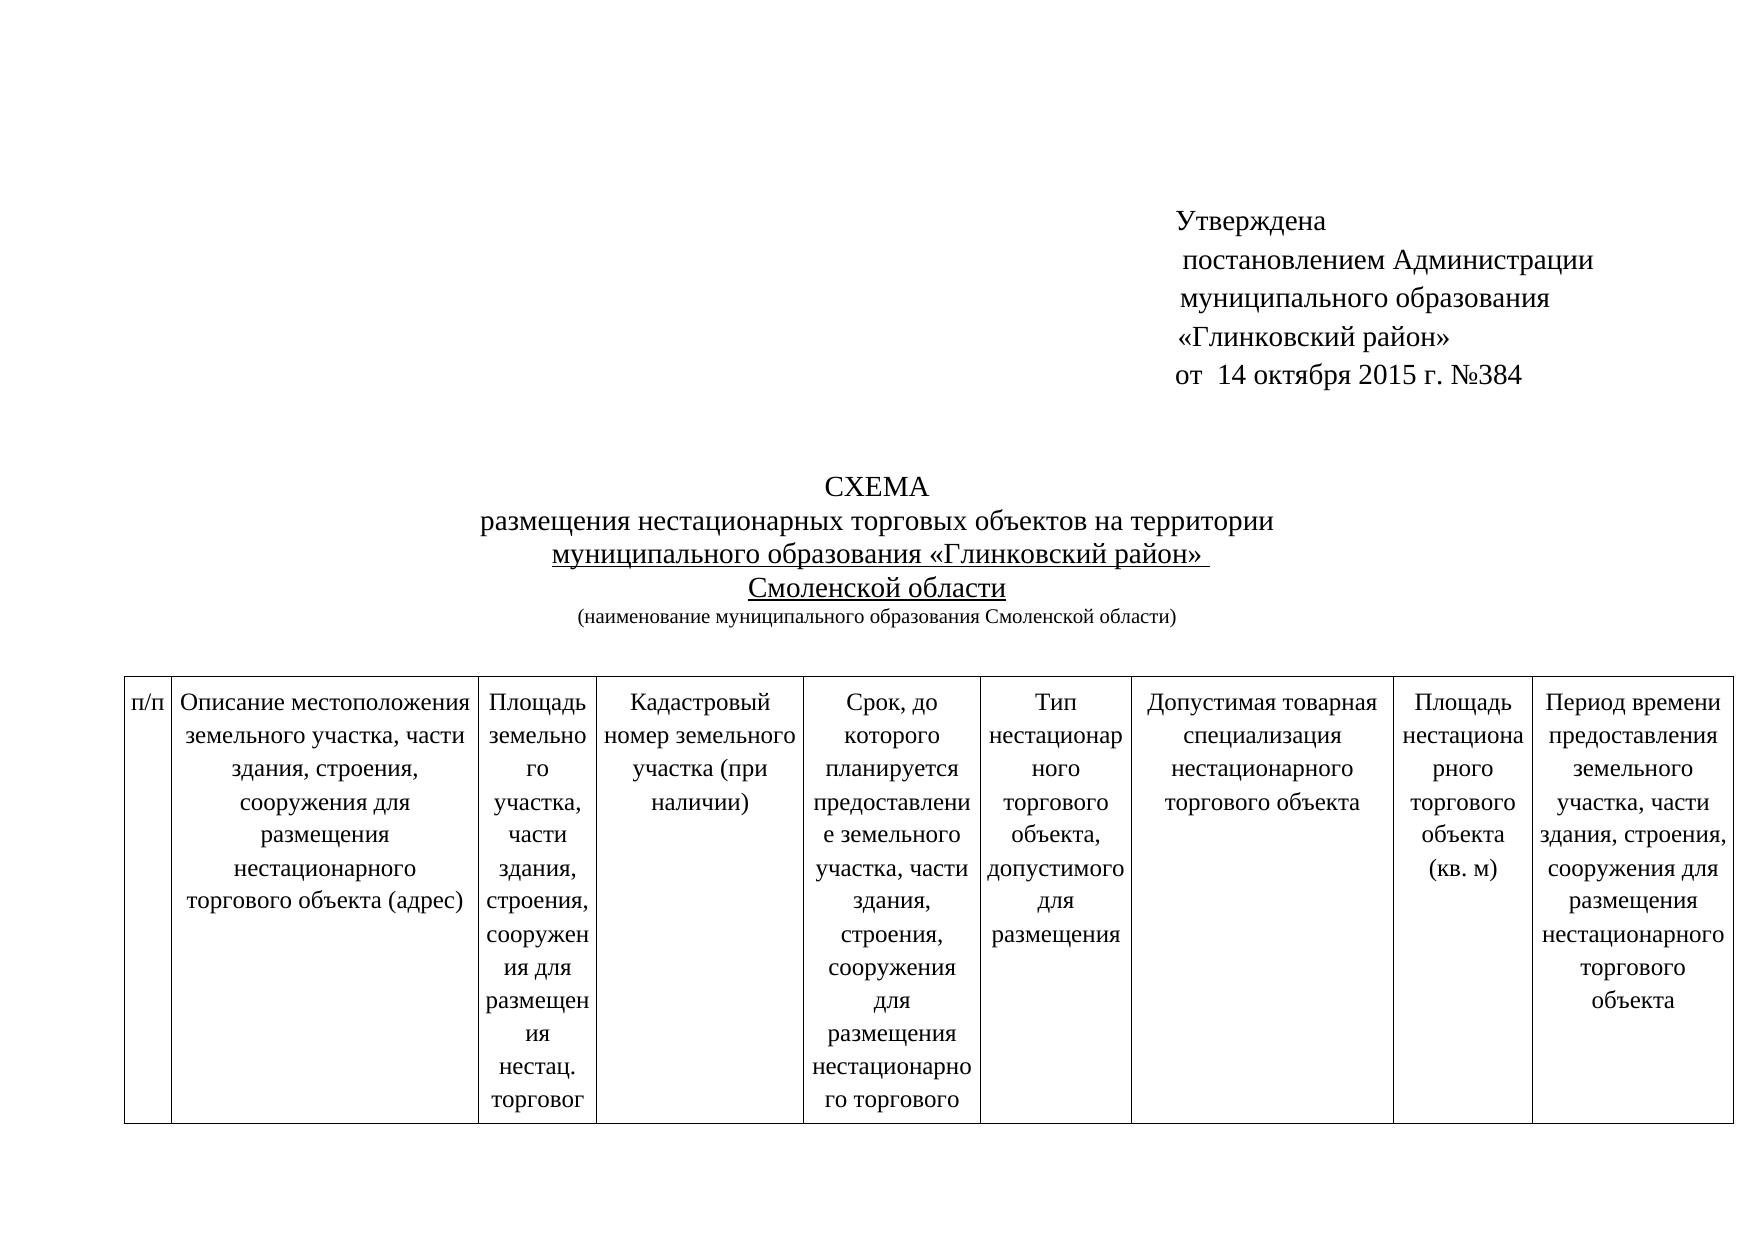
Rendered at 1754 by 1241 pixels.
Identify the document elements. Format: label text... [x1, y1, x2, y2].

text (наименование муниципального образования Смоленской области) [118, 604, 1636, 628]
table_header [981, 677, 1131, 1123]
text Смоленской области [118, 570, 1636, 604]
table_header п/п [125, 677, 171, 1123]
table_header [804, 677, 980, 1123]
text муниципального образования «Глинковский район» [118, 537, 1636, 570]
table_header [1533, 677, 1733, 1123]
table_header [1394, 677, 1532, 1123]
table_header Утверждена постановлением Администрации муниципального образования «Глинковский район» от 14 октября 2015 г. №384 [1011, 203, 1617, 395]
text размещения нестационарных торговых объектов на территории [118, 503, 1636, 537]
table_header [479, 677, 596, 1123]
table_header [172, 677, 478, 1123]
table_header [597, 677, 803, 1123]
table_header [1132, 677, 1393, 1123]
text СХЕМА [118, 469, 1636, 503]
